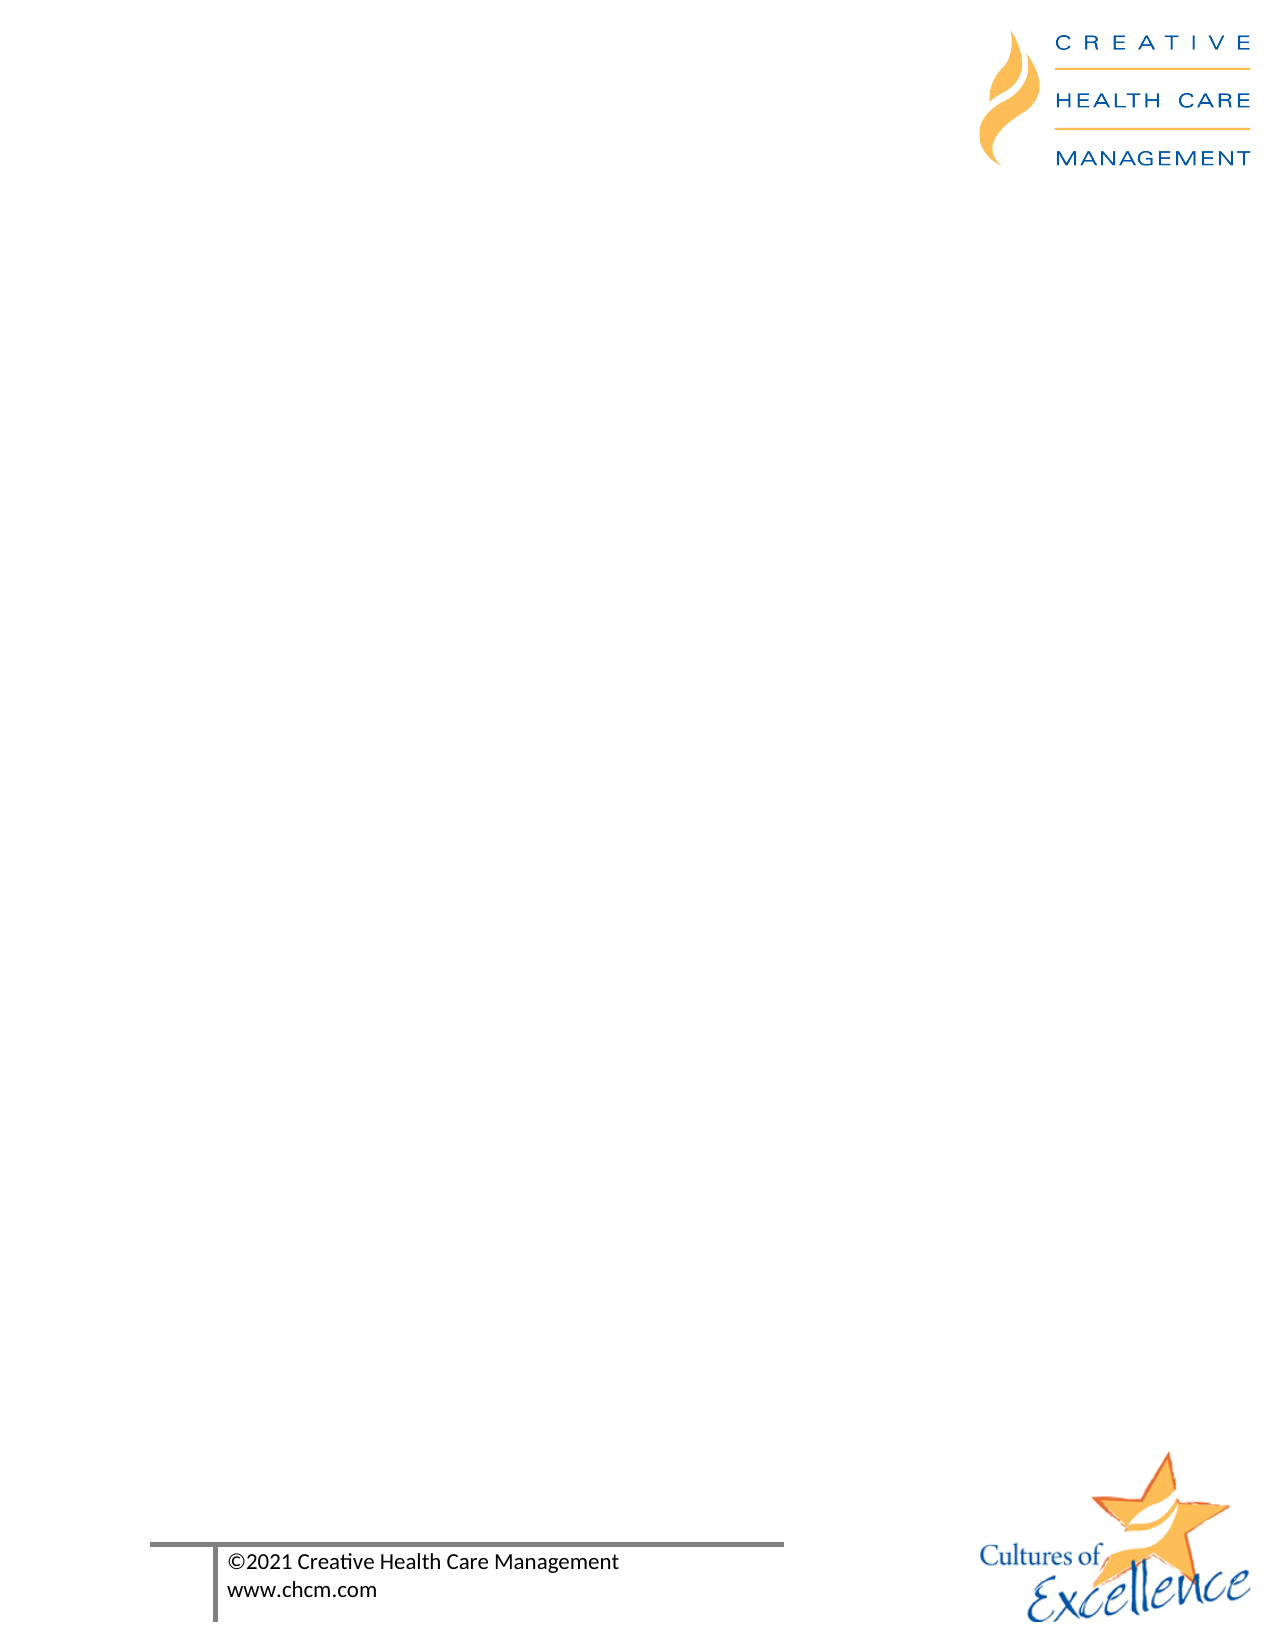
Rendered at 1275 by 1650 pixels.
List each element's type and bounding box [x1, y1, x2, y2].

picture [979, 1451, 1251, 1622]
picture [979, 29, 1251, 166]
